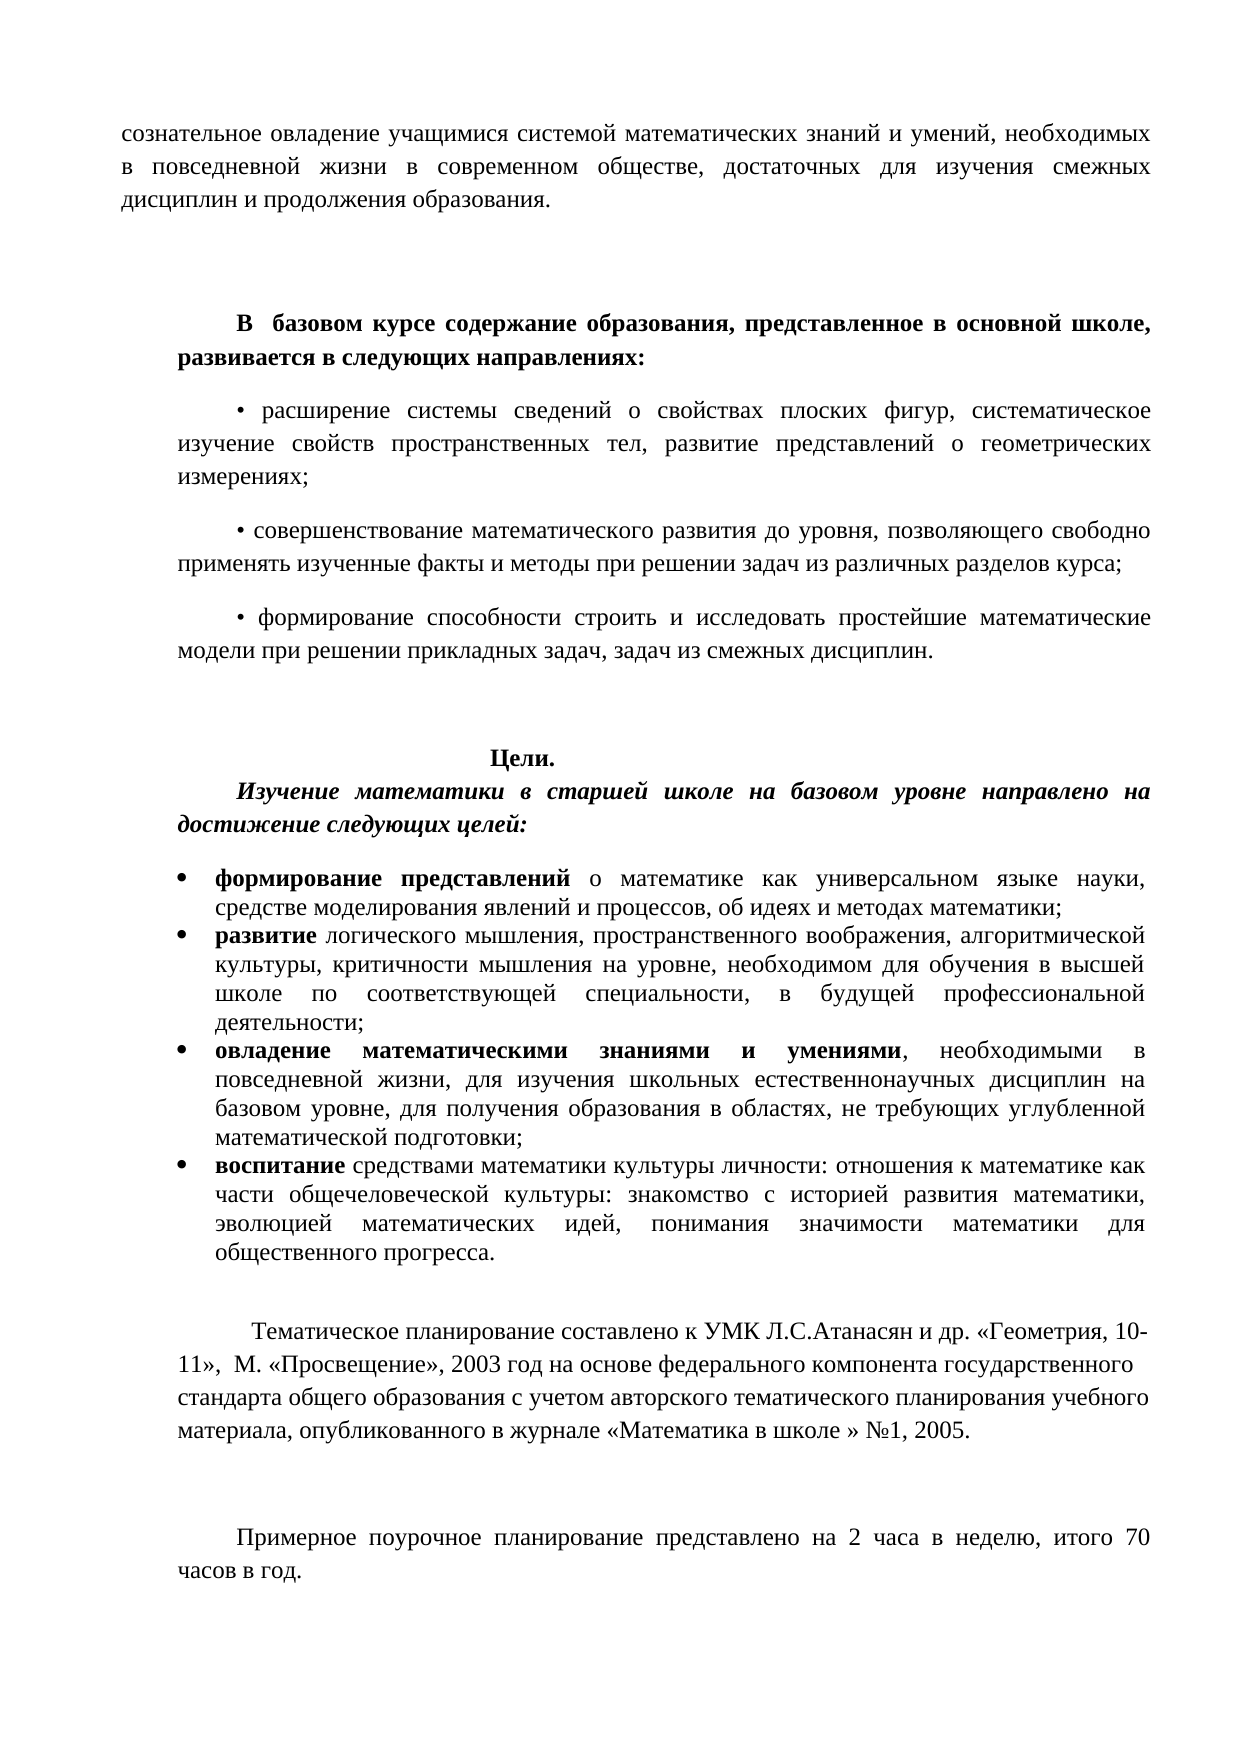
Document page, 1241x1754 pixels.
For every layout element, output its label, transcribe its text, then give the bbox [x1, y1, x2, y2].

text Изучение математики в старшей школе на базовом уровне направлено на достижение следующих целей: [177, 776, 1152, 838]
list формирование представлений о математике как универсальном языке науки, средстве моделирования явлений и процессов, об идеях и методах математики; [177, 863, 1146, 920]
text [102, 118, 1152, 213]
text • расширение системы сведений о свойствах плоских фигур, систематическое изучение свойств пространственных тел, развитие представлений о геометрических измерениях; [177, 395, 1152, 490]
text • совершенствование математического развития до уровня, позволяющего свободно применять изученные факты и методы при решении задач из различных разделов курса; [177, 515, 1152, 577]
text Примерное поурочное планирование представлено на 2 часа в неделю, итого 70 часов в год. [177, 1522, 1152, 1584]
subtitle Цели. [177, 743, 1152, 772]
text В базовом курсе содержание образования, представленное в основной школе, развивается в следующих направлениях: [177, 308, 1152, 370]
list воспитание средствами математики культуры личности: отношения к математике как части общечеловеческой культуры: знакомство с историей развития математики, эволюцией математических идей, понимания значимости математики для общественного прогресса. [177, 1150, 1146, 1265]
list овладение математическими знаниями и умениями, необходимыми в повседневной жизни, для изучения школьных естественнонаучных дисциплин на базовом уровне, для получения образования в областях, не требующих углубленной математической подготовки; [177, 1035, 1146, 1150]
list развитие логического мышления, пространственного воображения, алгоритмической культуры, критичности мышления на уровне, необходимом для обучения в высшей школе по соответствующей специальности, в будущей профессиональной деятельности; [177, 920, 1146, 1035]
text • формирование способности строить и исследовать простейшие математические модели при решении прикладных задач, задач из смежных дисциплин. [177, 602, 1152, 664]
text Тематическое планирование составлено к УМК Л.С.Атанасян и др. «Геометрия, 10-11», М. «Просвещение», 2003 год на основе федерального компонента государственного стандарта общего образования с учетом авторского тематического планирования учебного материала, опубликованного в журнале «Математика в школе » №1, 2005. [177, 1316, 1152, 1444]
